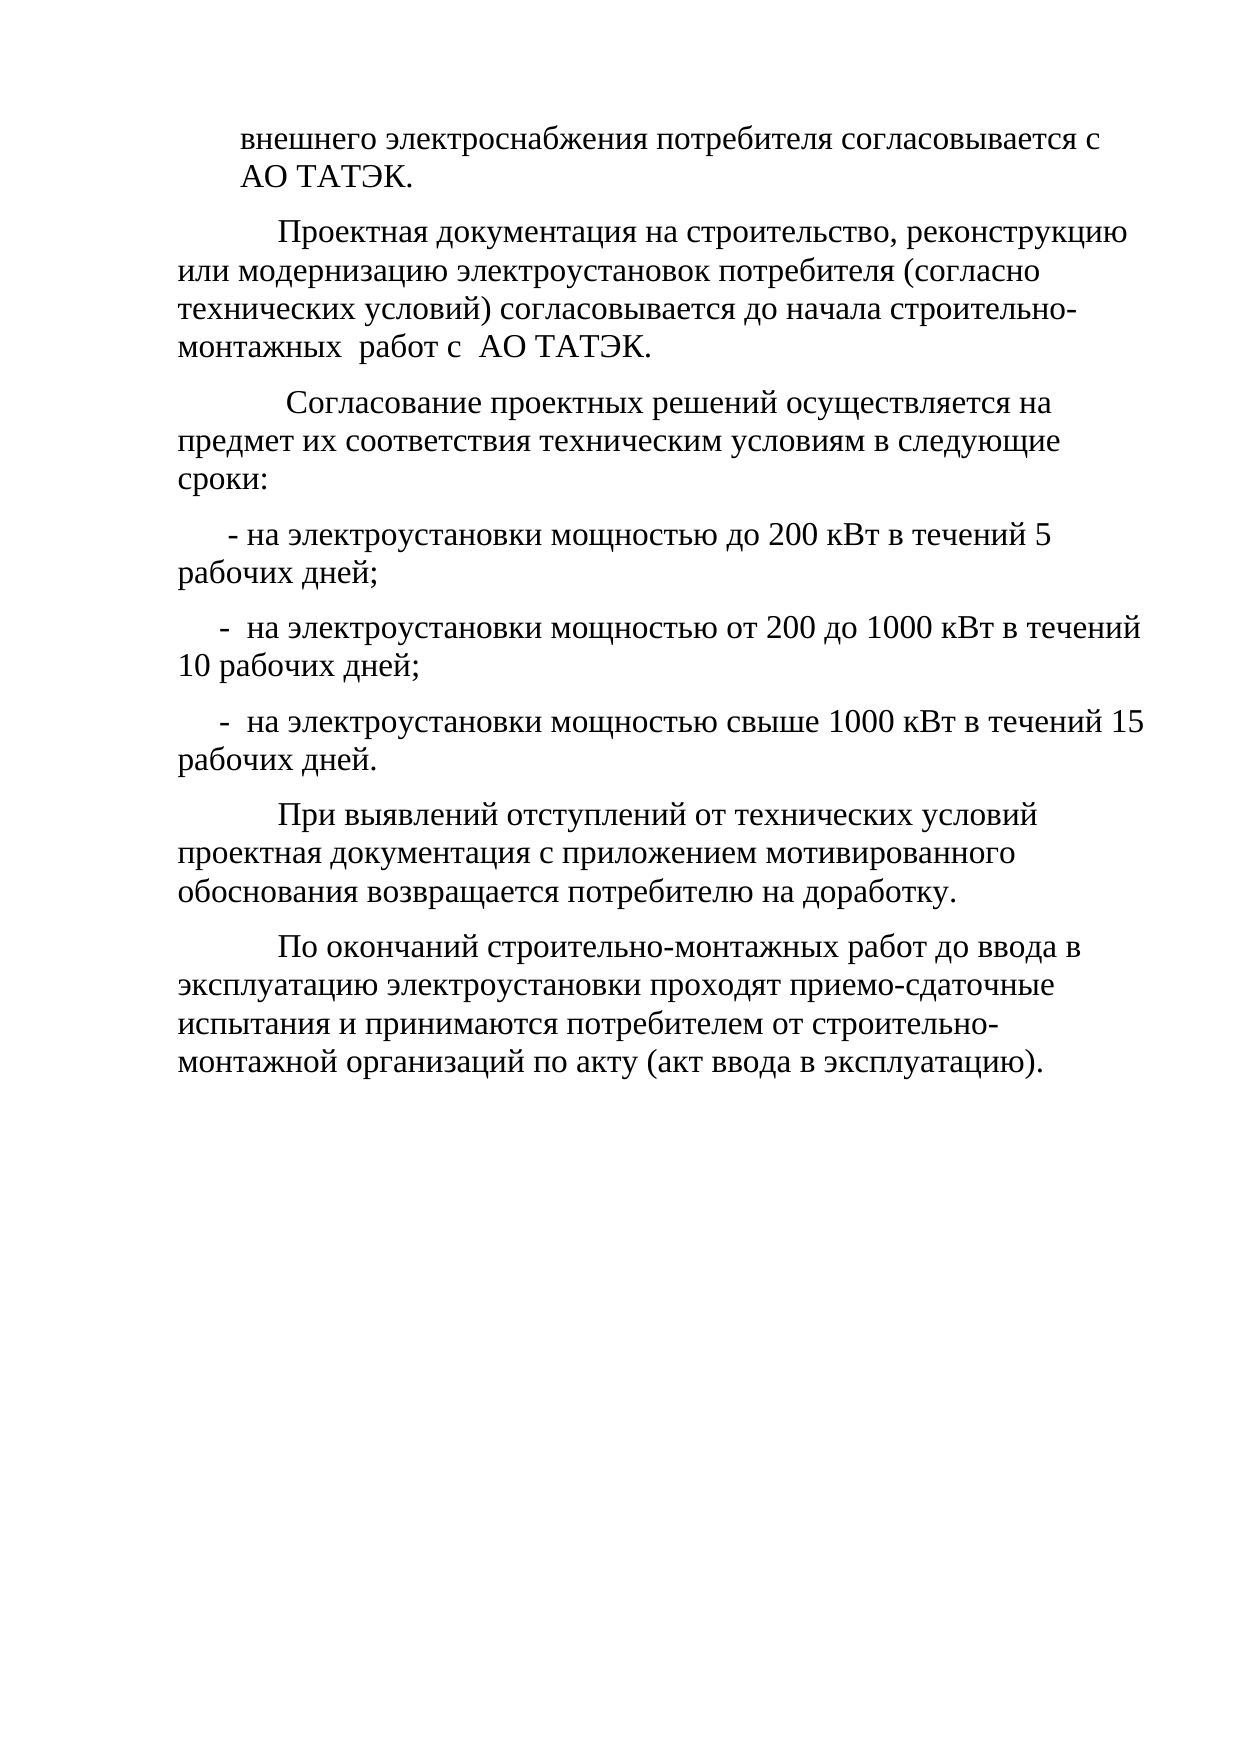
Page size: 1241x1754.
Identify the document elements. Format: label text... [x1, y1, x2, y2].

text По окончаний строительно-монтажных работ до ввода в эксплуатацию электроустановки проходят приемо-сдаточные испытания и принимаются потребителем от строительно-монтажной организаций по акту (акт ввода в эксплуатацию). [177, 926, 1152, 1079]
text - на электроустановки мощностью до 200 кВт в течений 5 рабочих дней; [177, 514, 1152, 590]
text - на электроустановки мощностью от 200 до 1000 кВт в течений 10 рабочих дней; [177, 607, 1152, 684]
text - на электроустановки мощностью свыше 1000 кВт в течений 15 рабочих дней. [177, 701, 1152, 777]
text При выявлений отступлений от технических условий проектная документация с приложением мотивированного обоснования возвращается потребителю на доработку. [177, 794, 1152, 909]
text Проектная документация на строительство, реконструкцию или модернизацию электроустановок потребителя (согласно технических условий) согласовывается до начала строительно-монтажных работ с АО ТАТЭК. [177, 212, 1152, 365]
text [202, 118, 1152, 195]
text Согласование проектных решений осуществляется на предмет их соответствия техническим условиям в следующие сроки: [177, 382, 1152, 497]
